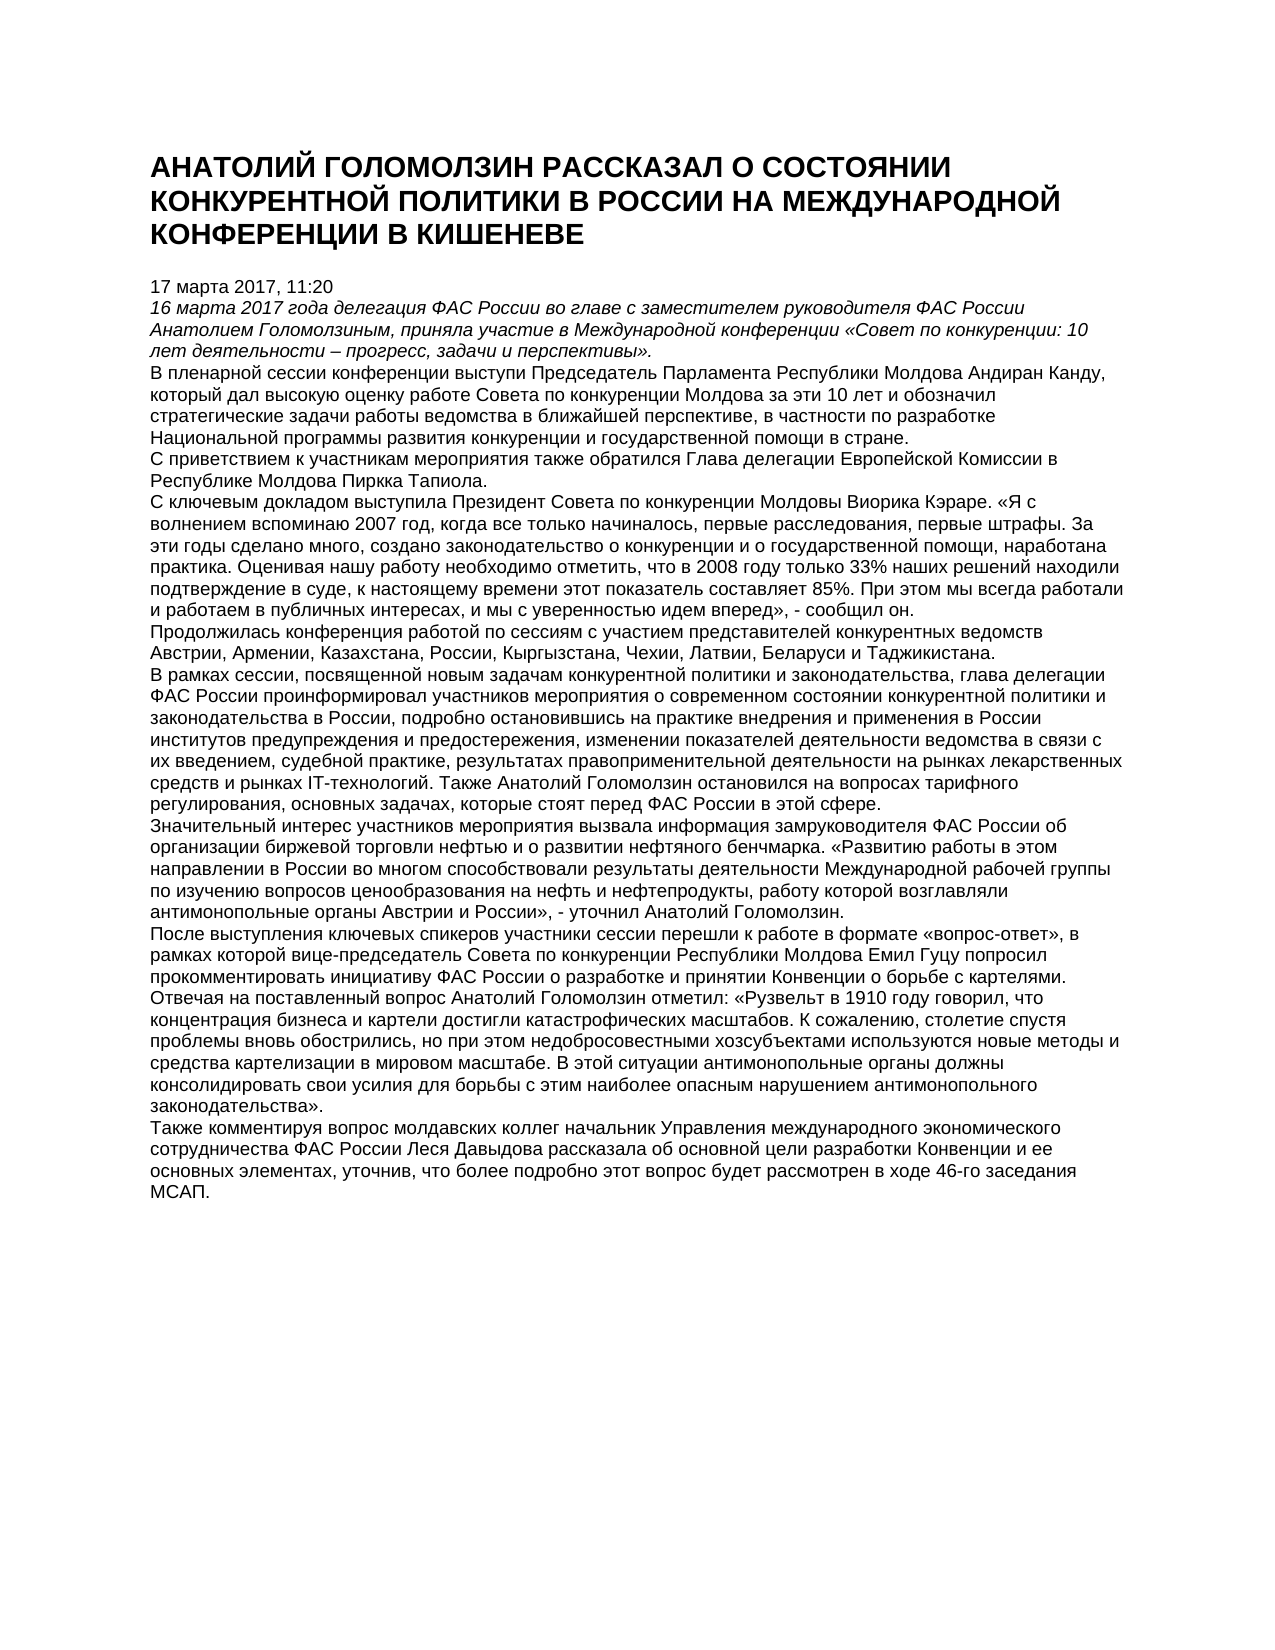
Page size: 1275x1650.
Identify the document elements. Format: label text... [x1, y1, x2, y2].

text В пленарной сессии конференции выступи Председатель Парламента Республики Молдова Андиран Канду, который дал высокую оценку работе Совета по конкуренции Молдова за эти 10 лет и обозначил стратегические задачи работы ведомства в ближайшей перспективе, в частности по разработке Национальной программы развития конкуренции и государственной помощи в стране. [150, 362, 1125, 448]
text С приветствием к участникам мероприятия также обратился Глава делегации Европейской Комиссии в Республике Молдова Пиркка Тапиола. [150, 448, 1125, 491]
text В рамках сессии, посвященной новым задачам конкурентной политики и законодательства, глава делегации ФАС России проинформировал участников мероприятия о современном состоянии конкурентной политики и законодательства в России, подробно остановившись на практике внедрения и применения в России институтов предупреждения и предостережения, изменении показателей деятельности ведомства в связи с их введением, судебной практике, результатах правоприменительной деятельности на рынках лекарственных средств и рынках IT-технологий. Также Анатолий Голомолзин остановился на вопросах тарифного регулирования, основных задачах, которые стоят перед ФАС России в этой сфере. [150, 664, 1125, 815]
text 16 марта 2017 года делегация ФАС России во главе с заместителем руководителя ФАС России Анатолием Голомолзиным, приняла участие в Международной конференции «Совет по конкуренции: 10 лет деятельности – прогресс, задачи и перспективы». [150, 297, 1125, 362]
text Отвечая на поставленный вопрос Анатолий Голомолзин отметил: «Рузвельт в 1910 году говорил, что концентрация бизнеса и картели достигли катастрофических масштабов. К сожалению, столетие спустя проблемы вновь обострились, но при этом недобросовестными хозсубъектами используются новые методы и средства картелизации в мировом масштабе. В этой ситуации антимонопольные органы должны консолидировать свои усилия для борьбы с этим наиболее опасным нарушением антимонопольного законодательства». [150, 987, 1125, 1117]
text 17 марта 2017, 11:20 [150, 276, 1125, 297]
text Также комментируя вопрос молдавских коллег начальник Управления международного экономического сотрудничества ФАС России Леся Давыдова рассказала об основной цели разработки Конвенции и ее основных элементах, уточнив, что более подробно этот вопрос будет рассмотрен в ходе 46-го заседания МСАП. [150, 1117, 1125, 1203]
text С ключевым докладом выступила Президент Совета по конкуренции Молдовы Виорика Кэраре. «Я с волнением вспоминаю 2007 год, когда все только начиналось, первые расследования, первые штрафы. За эти годы сделано много, создано законодательство о конкуренции и о государственной помощи, наработана практика. Оценивая нашу работу необходимо отметить, что в 2008 году только 33% наших решений находили подтверждение в суде, к настоящему времени этот показатель составляет 85%. При этом мы всегда работали и работаем в публичных интересах, и мы с уверенностью идем вперед», - сообщил он. [150, 491, 1125, 621]
text Значительный интерес участников мероприятия вызвала информация замруководителя ФАС России об организации биржевой торговли нефтью и о развитии нефтяного бенчмарка. «Развитию работы в этом направлении в России во многом способствовали результаты деятельности Международной рабочей группы по изучению вопросов ценообразования на нефть и нефтепродукты, работу которой возглавляли антимонопольные органы Австрии и России», - уточнил Анатолий Голомолзин. [150, 815, 1125, 922]
text Продолжилась конференция работой по сессиям с участием представителей конкурентных ведомств Австрии, Армении, Казахстана, России, Кыргызстана, Чехии, Латвии, Беларуси и Таджикистана. [150, 621, 1125, 664]
text После выступления ключевых спикеров участники сессии перешли к работе в формате «вопрос-ответ», в рамках которой вице-председатель Совета по конкуренции Республики Молдова Емил Гуцу попросил прокомментировать инициативу ФАС России о разработке и принятии Конвенции о борьбе с картелями. [150, 922, 1125, 987]
subtitle Анатолий Голомолзин рассказал о состоянии конкурентной политики в России на Международной конференции в Кишеневе [150, 150, 1125, 251]
